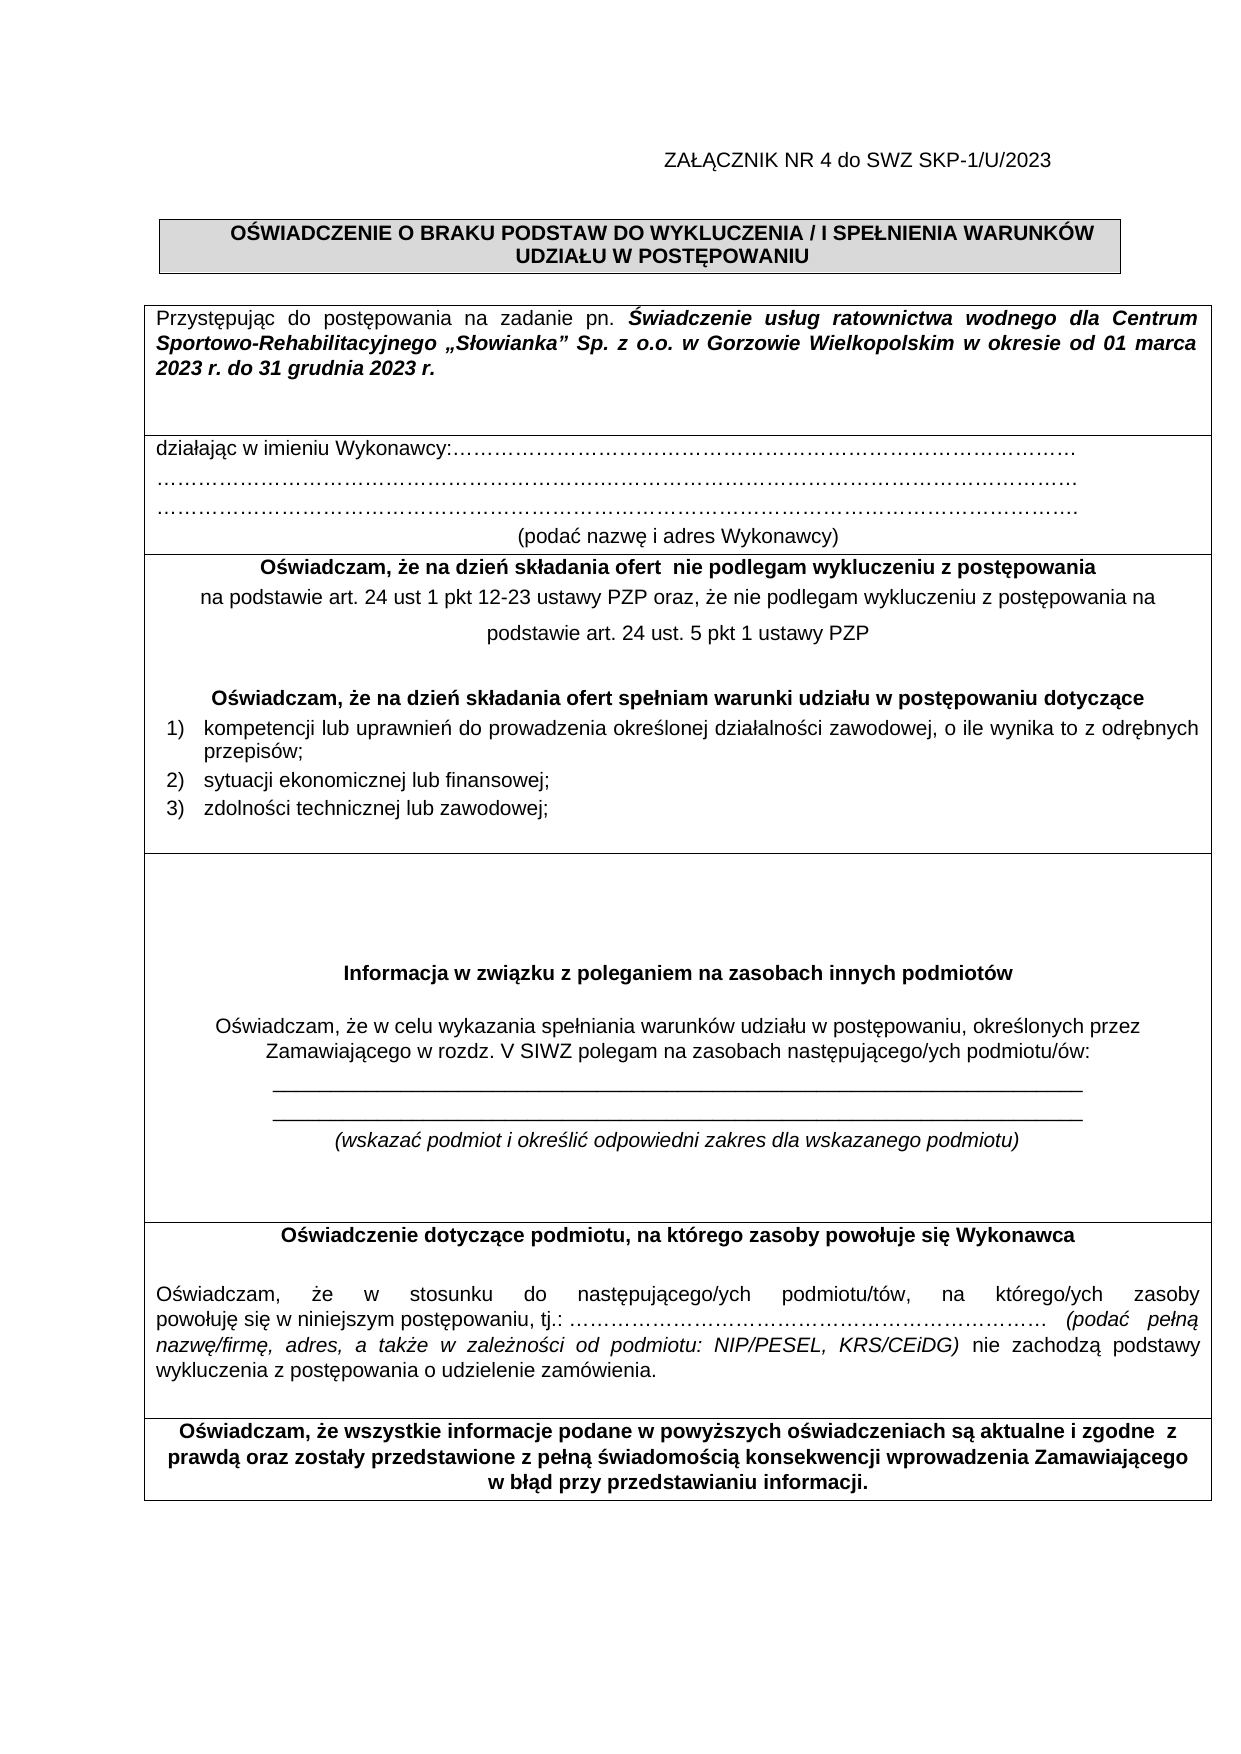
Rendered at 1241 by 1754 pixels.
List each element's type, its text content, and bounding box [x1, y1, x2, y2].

table_header OŚWIADCZENIE O BRAKU PODSTAW DO WYKLUCZENIA / I SPEŁNIENIA WARUNKÓW UDZIAŁU W POSTĘPOWANIU [160, 220, 1120, 272]
text ZAŁĄCZNIK NR 4 do SWZ SKP-1/U/2023 [148, 148, 1093, 172]
table_cell działając w imieniu Wykonawcy:……………………………………………………………………………… ……………………………………………………….…………………………………………………………… ……………………………………………………………………………………………………………………. (podać nazwę i adres Wykonawcy) [145, 436, 1211, 554]
table_cell Informacja w związku z poleganiem na zasobach innych podmiotów Oświadczam, że w celu wykazania spełniania warunków udziału w postępowaniu, określonych przez Zamawiającego w rozdz. V SIWZ polegam na zasobach następującego/ych podmiotu/ów: ______________________________________________________________________ ______________________________________________________________________ (wskazać podmiot i określić odpowiedni zakres dla wskazanego podmiotu) [145, 854, 1211, 1222]
table_cell Oświadczam, że na dzień składania ofert nie podlegam wykluczeniu z postępowania na podstawie art. 24 ust 1 pkt 12-23 ustawy PZP oraz, że nie podlegam wykluczeniu z postępowania na podstawie art. 24 ust. 5 pkt 1 ustawy PZP Oświadczam, że na dzień składania ofert spełniam warunki udziału w postępowaniu dotyczące kompetencji lub uprawnień do prowadzenia określonej działalności zawodowej, o ile wynika to z odrębnych przepisów; sytuacji ekonomicznej lub finansowej; zdolności technicznej lub zawodowej; [145, 555, 1211, 853]
table_cell Oświadczenie dotyczące podmiotu, na którego zasoby powołuje się Wykonawca Oświadczam, że w stosunku do następującego/ych podmiotu/tów, na którego/ych zasoby powołuję się w niniejszym postępowaniu, tj.: …………………………………………………………… (podać pełną nazwę/firmę, adres, a także w zależności od podmiotu: NIP/PESEL, KRS/CEiDG) nie zachodzą podstawy wykluczenia z postępowania o udzielenie zamówienia. [145, 1223, 1211, 1418]
table_cell Oświadczam, że wszystkie informacje podane w powyższych oświadczeniach są aktualne i zgodne z prawdą oraz zostały przedstawione z pełną świadomością konsekwencji wprowadzenia Zamawiającego w błąd przy przedstawianiu informacji. [145, 1419, 1211, 1499]
table_header Przystępując do postępowania na zadanie pn. Świadczenie usług ratownictwa wodnego dla Centrum Sportowo-Rehabilitacyjnego „Słowianka” Sp. z o.o. w Gorzowie Wielkopolskim w okresie od 01 marca 2023 r. do 31 grudnia 2023 r. [145, 306, 1211, 435]
